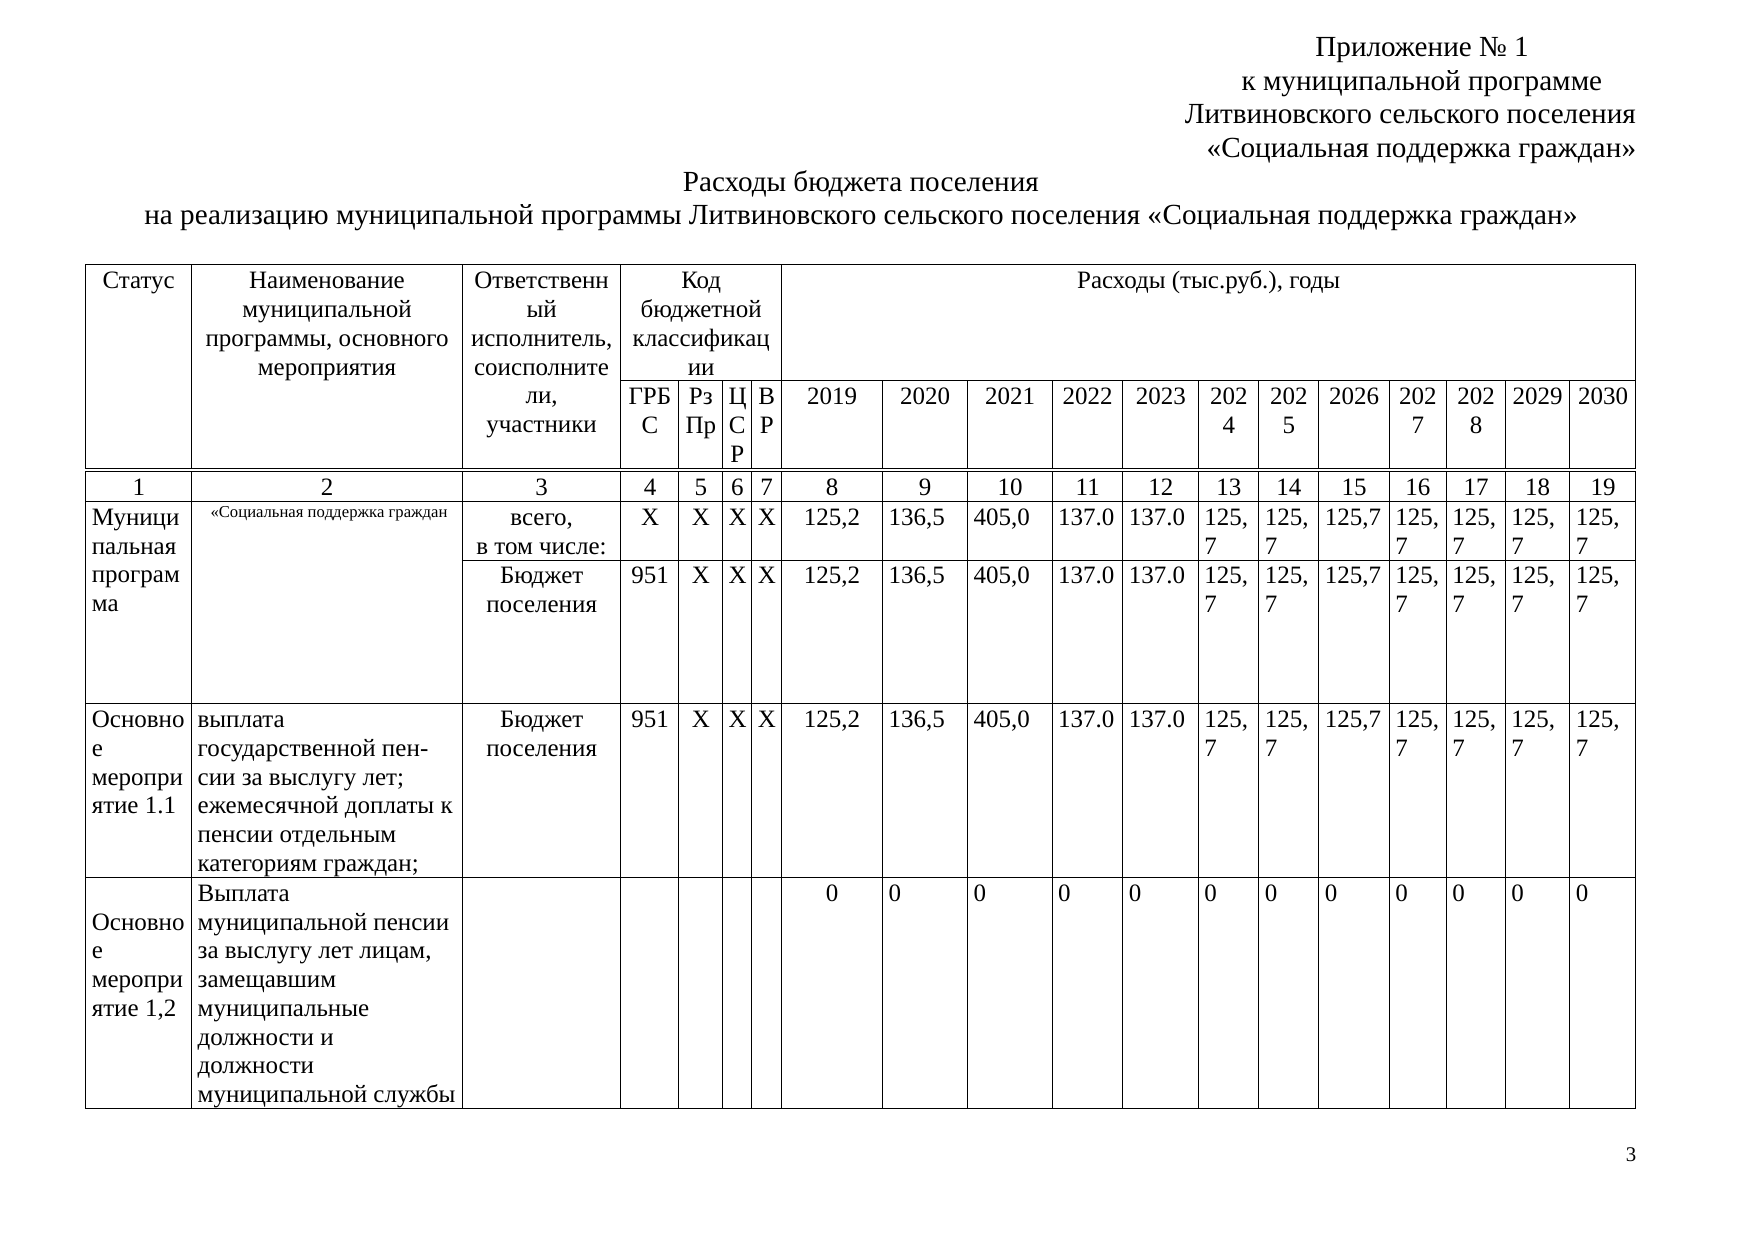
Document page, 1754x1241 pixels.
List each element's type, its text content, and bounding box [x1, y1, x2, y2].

table_cell 0 [1199, 878, 1258, 1108]
table_cell [621, 878, 678, 1108]
table_header 18 [1506, 472, 1569, 501]
table_cell 125,7 [1506, 561, 1569, 703]
table_cell РзПр [679, 381, 722, 468]
text Расходы бюджета поселения [86, 164, 1636, 197]
table_cell 137.0 [1053, 704, 1122, 877]
table_cell 125,2 [782, 502, 882, 559]
table_cell Бюджет поселения [463, 561, 620, 703]
table_cell 951 [621, 561, 678, 703]
table_cell 125,7 [1506, 704, 1569, 877]
table_cell X [723, 502, 751, 559]
table_cell 125,2 [782, 561, 882, 703]
table_header 15 [1319, 472, 1389, 501]
table_cell ВР [752, 381, 781, 468]
table_cell «Социальная поддержка граждан [192, 502, 462, 703]
text на реализацию муниципальной программы Литвиновского сельского поселения «Социальная поддержка граждан» [86, 197, 1636, 231]
table_header 12 [1123, 472, 1198, 501]
text «Социальная поддержка граждан» [86, 130, 1636, 164]
table_cell 125,7 [1570, 502, 1635, 559]
table_cell 2021 [968, 381, 1052, 468]
table_cell 125,7 [1390, 704, 1446, 877]
table_cell 136,5 [883, 704, 967, 877]
table_cell Выплата муниципальной пенсии за выслугу лет лицам, замещавшим муниципальные должности и должности муниципальной службы [192, 878, 462, 1108]
table_cell 137.0 [1123, 704, 1198, 877]
table_cell 125,2 [782, 704, 882, 877]
table_cell [723, 878, 751, 1108]
table_header Расходы (тыс.руб.), годы [782, 265, 1635, 380]
table_cell ЦСР [723, 381, 751, 468]
table_cell 136,5 [883, 502, 967, 559]
table_cell X [752, 704, 781, 877]
table_cell 2023 [1123, 381, 1198, 468]
table_cell 2026 [1319, 381, 1389, 468]
table_cell 137.0 [1123, 561, 1198, 703]
table_cell 405,0 [968, 561, 1052, 703]
table_header 19 [1570, 472, 1635, 501]
table_cell Муниципальная программа [86, 502, 191, 703]
table_cell 125,7 [1447, 561, 1505, 703]
table_cell 0 [1319, 878, 1389, 1108]
table_cell 125,7 [1570, 704, 1635, 877]
table_cell Основное мероприятие 1.1 [86, 704, 191, 877]
table_cell 2029 [1506, 381, 1569, 468]
table_cell 2025 [1259, 381, 1318, 468]
table_header Статус [86, 265, 191, 468]
table_header 2 [192, 472, 462, 501]
table_cell X [723, 561, 751, 703]
table_cell 0 [782, 878, 882, 1108]
table_cell 125,7 [1447, 502, 1505, 559]
table_cell всего, в том числе: [463, 502, 620, 559]
table_cell 2024 [1199, 381, 1258, 468]
table_header Ответственный исполнитель, соисполнители, участники [463, 265, 620, 468]
table_cell 405,0 [968, 704, 1052, 877]
table_header 14 [1259, 472, 1318, 501]
table_cell 125,7 [1259, 561, 1318, 703]
table_cell [752, 878, 781, 1108]
table_cell 2020 [883, 381, 967, 468]
table_cell 125,7 [1390, 561, 1446, 703]
table_cell 137.0 [1123, 502, 1198, 559]
table_cell X [679, 561, 722, 703]
table_cell 125,7 [1319, 502, 1389, 559]
table_header 17 [1447, 472, 1505, 501]
table_header 13 [1199, 472, 1258, 501]
table_cell 125,7 [1259, 502, 1318, 559]
table_cell 125,7 [1199, 561, 1258, 703]
table_header 1 [86, 472, 191, 501]
table_header Наименование муниципальной программы, основного мероприятия [192, 265, 462, 468]
table_header 9 [883, 472, 967, 501]
table_cell X [723, 704, 751, 877]
table_cell [679, 878, 722, 1108]
table_cell 2028 [1447, 381, 1505, 468]
table_cell 125,7 [1319, 704, 1389, 877]
table_header 11 [1053, 472, 1122, 501]
text к муниципальной программе [1208, 63, 1636, 97]
table_cell X [679, 704, 722, 877]
table_cell ГРБС [621, 381, 678, 468]
table_cell 125,7 [1319, 561, 1389, 703]
table_cell выплата государственной пенсии за выслугу лет; ежемесячной доплаты к пенсии отдельным категориям граждан; [192, 704, 462, 877]
table_cell X [752, 502, 781, 559]
table_cell Бюджет поселения [463, 704, 620, 877]
table_cell 0 [883, 878, 967, 1108]
table_cell 125,7 [1447, 704, 1505, 877]
table_cell 125,7 [1570, 561, 1635, 703]
table_header 6 [723, 472, 751, 501]
table_cell X [621, 502, 678, 559]
table_header 5 [679, 472, 722, 501]
table_cell 2030 [1570, 381, 1635, 468]
table_header Код бюджетной классификации [621, 265, 781, 380]
table_cell 0 [1506, 878, 1569, 1108]
table_cell 0 [1259, 878, 1318, 1108]
table_cell 137.0 [1053, 502, 1122, 559]
table_header 7 [752, 472, 781, 501]
table_cell X [679, 502, 722, 559]
table_header 3 [463, 472, 620, 501]
table_cell Основное мероприятие 1,2 [86, 878, 191, 1108]
table_header 8 [782, 472, 882, 501]
table_cell 951 [621, 704, 678, 877]
table_cell 2022 [1053, 381, 1122, 468]
table_cell 0 [1123, 878, 1198, 1108]
table_cell 0 [1570, 878, 1635, 1108]
table_cell 125,7 [1259, 704, 1318, 877]
text Приложение № 1 [1208, 29, 1636, 63]
table_cell [463, 878, 620, 1108]
table_cell 137.0 [1053, 561, 1122, 703]
table_cell 125,7 [1199, 502, 1258, 559]
table_header 4 [621, 472, 678, 501]
table_cell 0 [1447, 878, 1505, 1108]
text Литвиновского сельского поселения [86, 97, 1636, 130]
table_cell 2019 [782, 381, 882, 468]
table_cell 125,7 [1506, 502, 1569, 559]
table_cell 125,7 [1390, 502, 1446, 559]
table_cell 0 [1390, 878, 1446, 1108]
table_cell 2027 [1390, 381, 1446, 468]
table_cell 405,0 [968, 502, 1052, 559]
table_cell 125,7 [1199, 704, 1258, 877]
table_cell 0 [1053, 878, 1122, 1108]
table_header 10 [968, 472, 1052, 501]
table_cell 0 [968, 878, 1052, 1108]
table_cell X [752, 561, 781, 703]
table_header 16 [1390, 472, 1446, 501]
table_cell 136,5 [883, 561, 967, 703]
